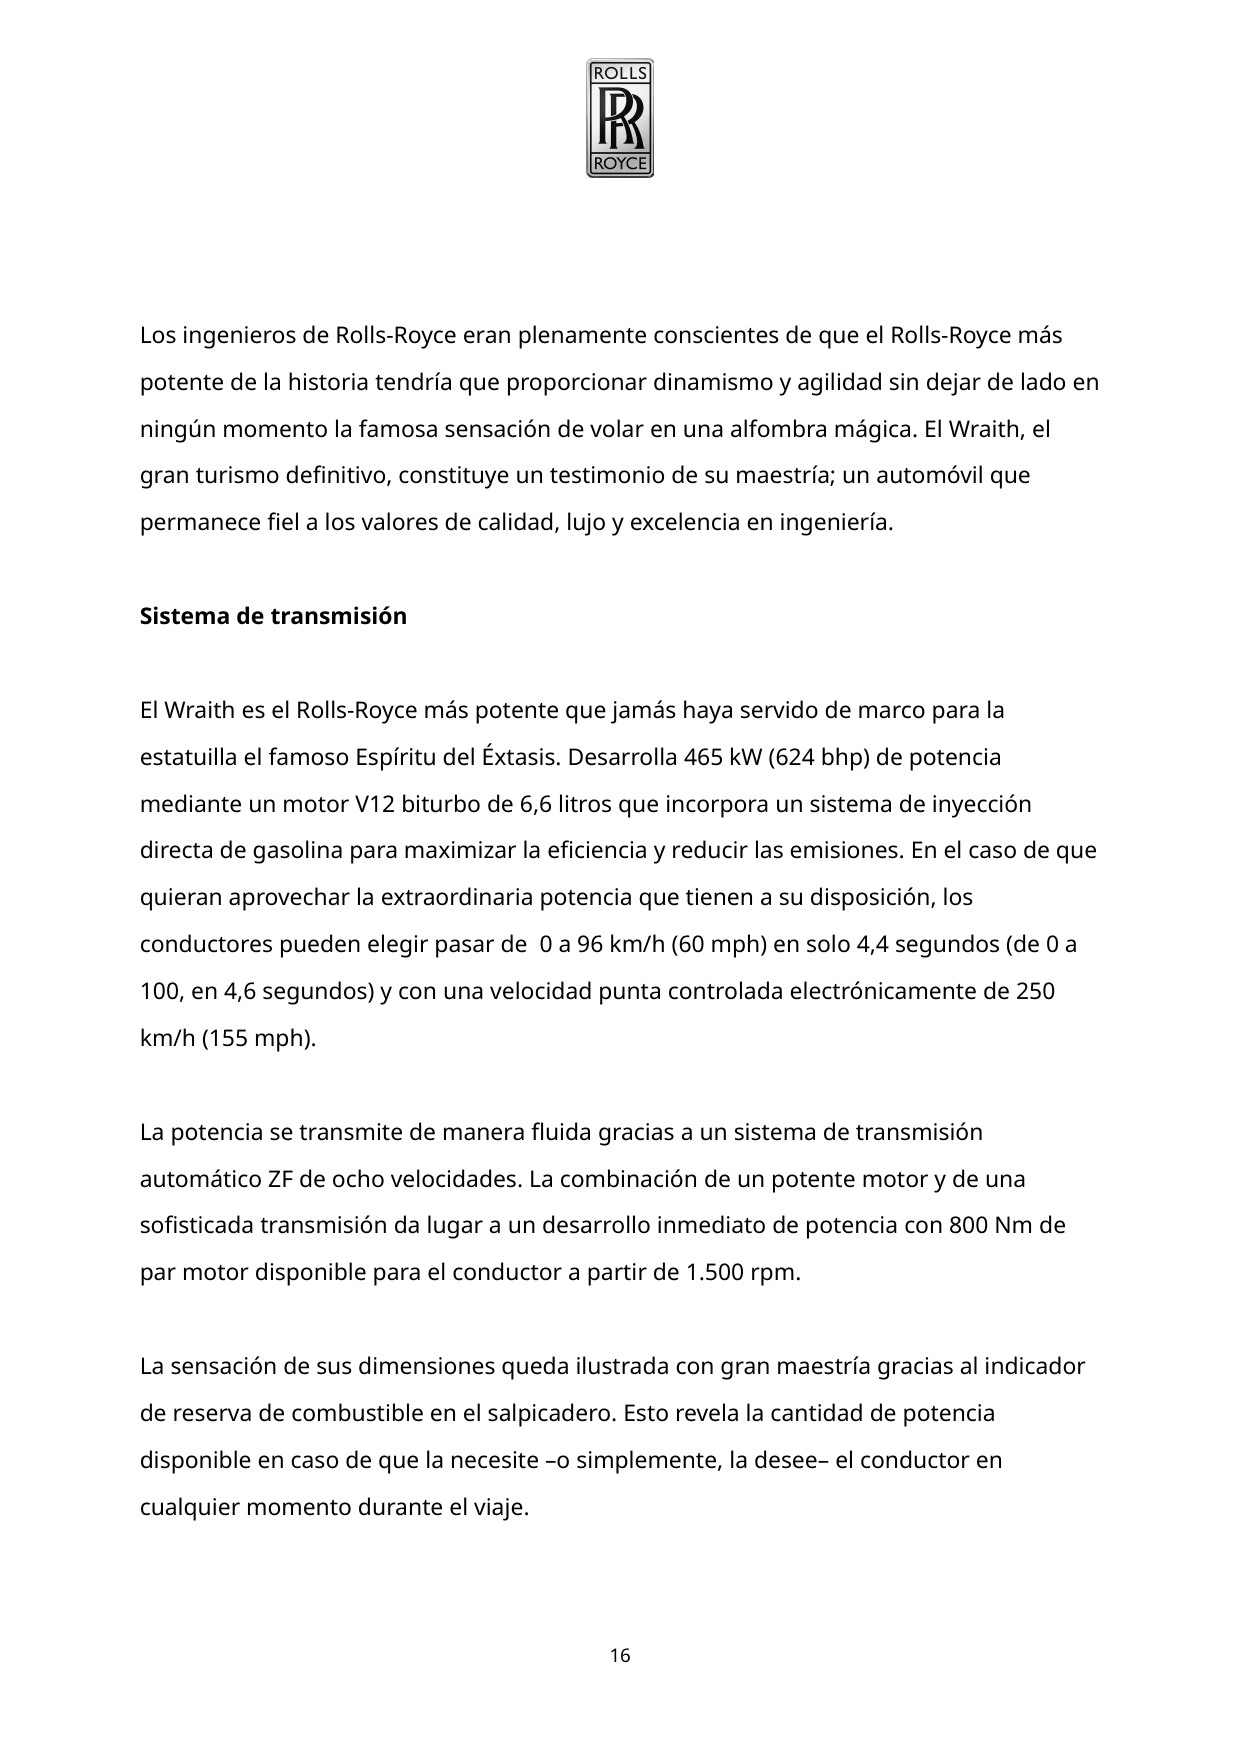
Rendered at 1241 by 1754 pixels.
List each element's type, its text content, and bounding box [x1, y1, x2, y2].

list Sistema de transmisión [139, 600, 1101, 631]
list La potencia se transmite de manera fluida gracias a un sistema de transmisión automático ZF de ocho velocidades. La combinación de un potente motor y de una sofisticada transmisión da lugar a un desarrollo inmediato de potencia con 800 Nm de par motor disponible para el conductor a partir de 1.500 rpm. [139, 1116, 1101, 1287]
list El Wraith es el Rolls-Royce más potente que jamás haya servido de marco para la estatuilla el famoso Espíritu del Éxtasis. Desarrolla 465 kW (624 bhp) de potencia mediante un motor V12 biturbo de 6,6 litros que incorpora un sistema de inyección directa de gasolina para maximizar la eficiencia y reducir las emisiones. En el caso de que quieran aprovechar la extraordinaria potencia que tienen a su disposición, los conductores pueden elegir pasar de 0 a 96 km/h (60 mph) en solo 4,4 segundos (de 0 a 100, en 4,6 segundos) y con una velocidad punta controlada electrónicamente de 250 km/h (155 mph). [139, 694, 1101, 1053]
list La sensación de sus dimensiones queda ilustrada con gran maestría gracias al indicador de reserva de combustible en el salpicadero. Esto revela la cantidad de potencia disponible en caso de que la necesite –o simplemente, la desee– el conductor en cualquier momento durante el viaje. [139, 1350, 1101, 1522]
list Los ingenieros de Rolls-Royce eran plenamente conscientes de que el Rolls-Royce más potente de la historia tendría que proporcionar dinamismo y agilidad sin dejar de lado en ningún momento la famosa sensación de volar en una alfombra mágica. El Wraith, el gran turismo definitivo, constituye un testimonio de su maestría; un automóvil que permanece fiel a los valores de calidad, lujo y excelencia en ingeniería. [139, 319, 1101, 537]
picture [586, 58, 654, 178]
